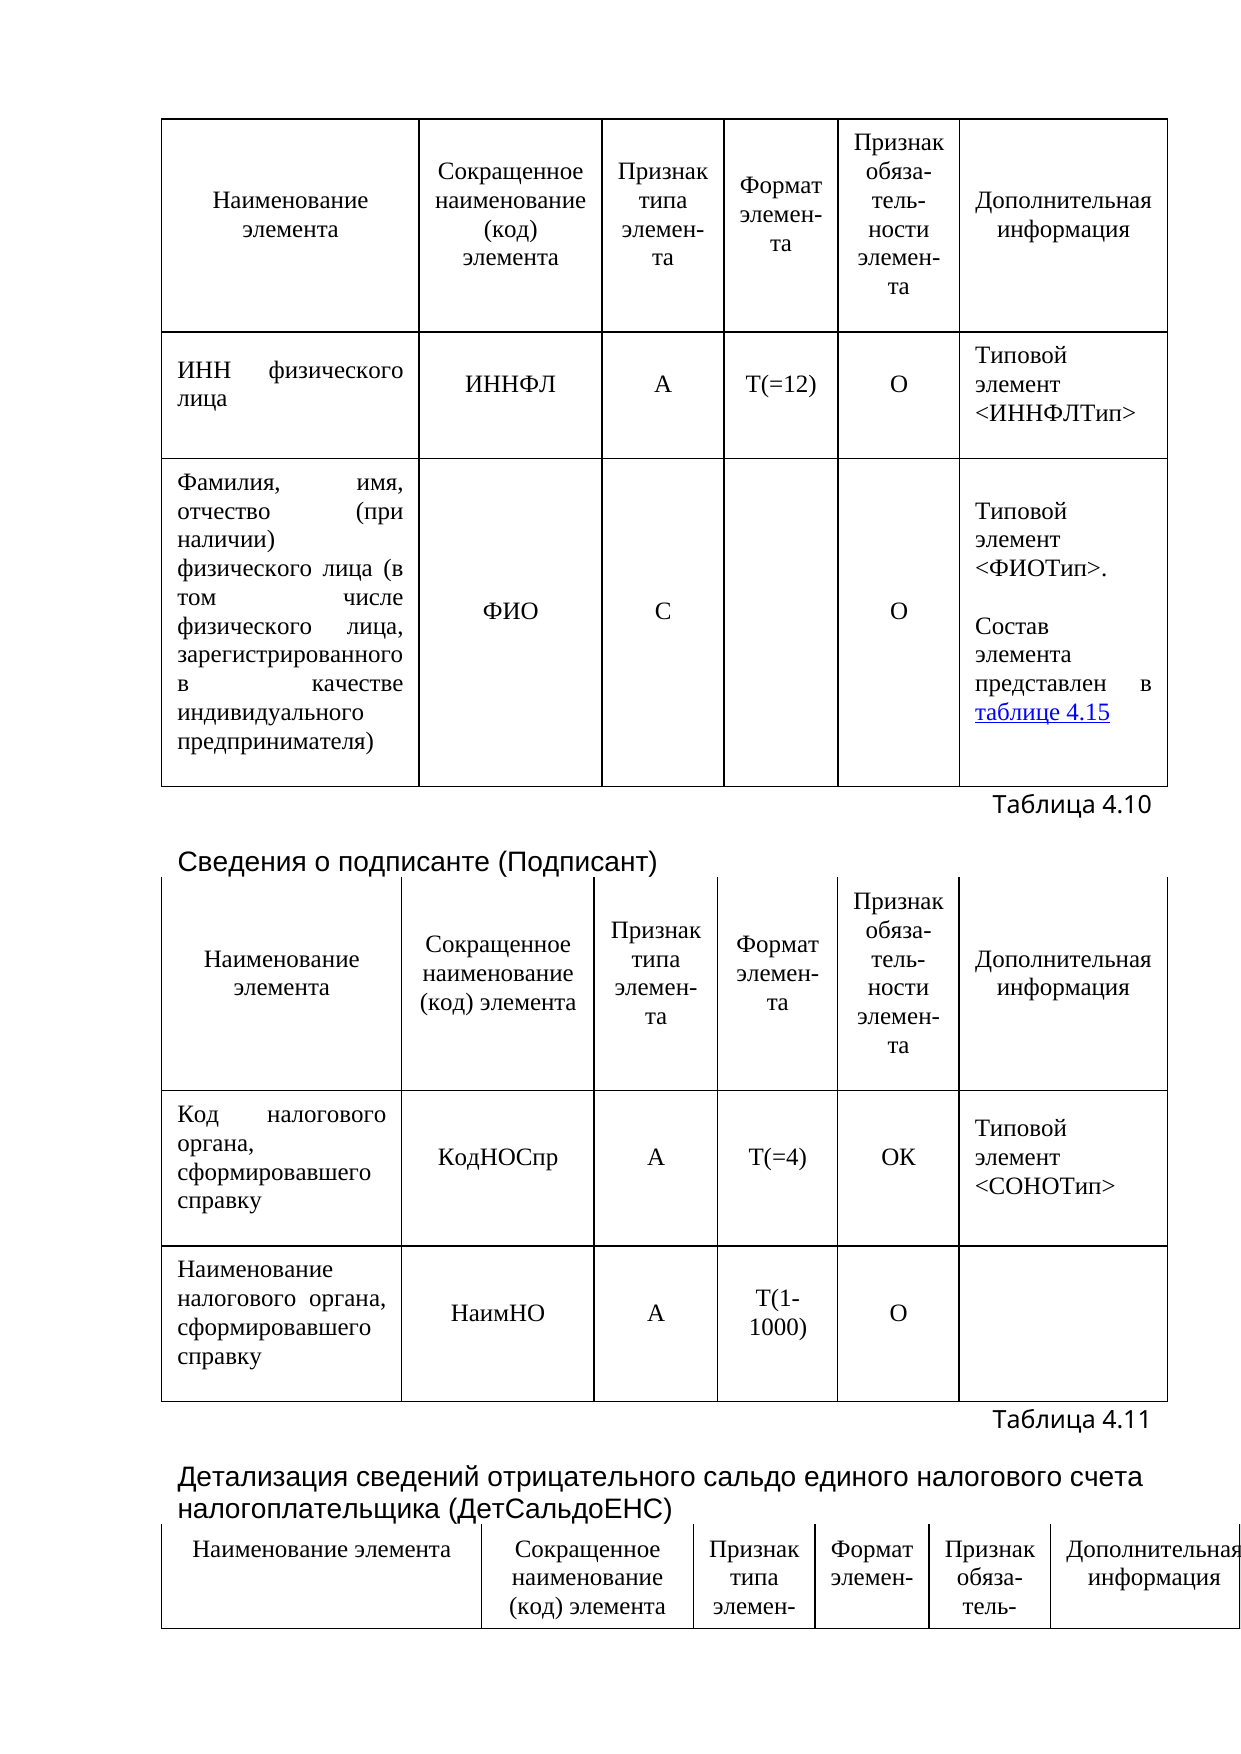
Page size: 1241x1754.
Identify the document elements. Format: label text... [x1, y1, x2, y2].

table_cell Наименование элемента [162, 120, 418, 331]
table_cell Признак обяза- тель- ности элемен- та [838, 877, 958, 1090]
table_cell Типовой элемент <ФИОТип>. Состав элемента представлен в таблице 4.15 [960, 459, 1167, 786]
text Сведения о подписанте (Подписант) [177, 844, 1152, 877]
table_cell КодНОСпр [402, 1091, 593, 1245]
table_cell Формат элемен- та [816, 1524, 928, 1628]
table_cell Признак типа элемен- та [603, 120, 723, 331]
table_cell Признак типа элемен- та [595, 877, 717, 1090]
table_cell О [838, 1247, 958, 1401]
table_cell ИННФЛ [420, 333, 601, 458]
table_cell [960, 1247, 1167, 1401]
table_cell С [603, 459, 723, 786]
table_cell Сокращенное наименование (код) элемента [402, 877, 593, 1090]
table_cell Наименование налогового органа, сформировавшего справку [162, 1247, 401, 1401]
text Таблица 4.11 [177, 1402, 1152, 1436]
table_cell А [603, 333, 723, 458]
table_cell О [839, 459, 959, 786]
table_cell T(1-1000) [718, 1247, 837, 1401]
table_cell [482, 1524, 693, 1628]
table_cell T(=4) [718, 1091, 837, 1245]
table_cell Дополнительная информация [960, 120, 1167, 331]
table_cell Формат элемен- та [725, 120, 837, 331]
table_cell Признак обяза- тель- ности элемен- та [839, 120, 959, 331]
table_cell T(=12) [725, 333, 837, 458]
table_cell А [595, 1247, 717, 1401]
table_cell ФИО [420, 459, 601, 786]
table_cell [694, 1524, 814, 1628]
table_cell Код налогового органа, сформировавшего справку [162, 1091, 401, 1245]
table_cell Типовой элемент <СОНОТип> [960, 1091, 1167, 1245]
table_cell Типовой элемент <ИННФЛТип> [960, 333, 1167, 458]
table_cell [725, 459, 837, 786]
table_cell Наименование элемента [162, 877, 401, 1090]
text Детализация сведений отрицательного сальдо единого налогового счета налогоплательщика (ДетСальдоЕНС) [177, 1459, 1152, 1524]
table_cell Формат элемен- та [718, 877, 837, 1090]
table_cell Дополнительная информация [960, 877, 1167, 1090]
table_cell А [595, 1091, 717, 1245]
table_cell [162, 1524, 481, 1628]
text Таблица 4.10 [177, 787, 1152, 821]
table_cell ИНН физического лица [162, 333, 418, 458]
table_cell Сокращенное наименование (код) элемента [420, 120, 601, 331]
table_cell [930, 1524, 1050, 1628]
table_cell Фамилия, имя, отчество (при наличии) физического лица (в том числе физического лица, зарегистрированного в качестве индивидуального предпринимателя) [162, 459, 418, 786]
table_cell НаимНО [402, 1247, 593, 1401]
table_cell О [839, 333, 959, 458]
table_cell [1051, 1524, 1239, 1628]
table_cell ОК [838, 1091, 958, 1245]
